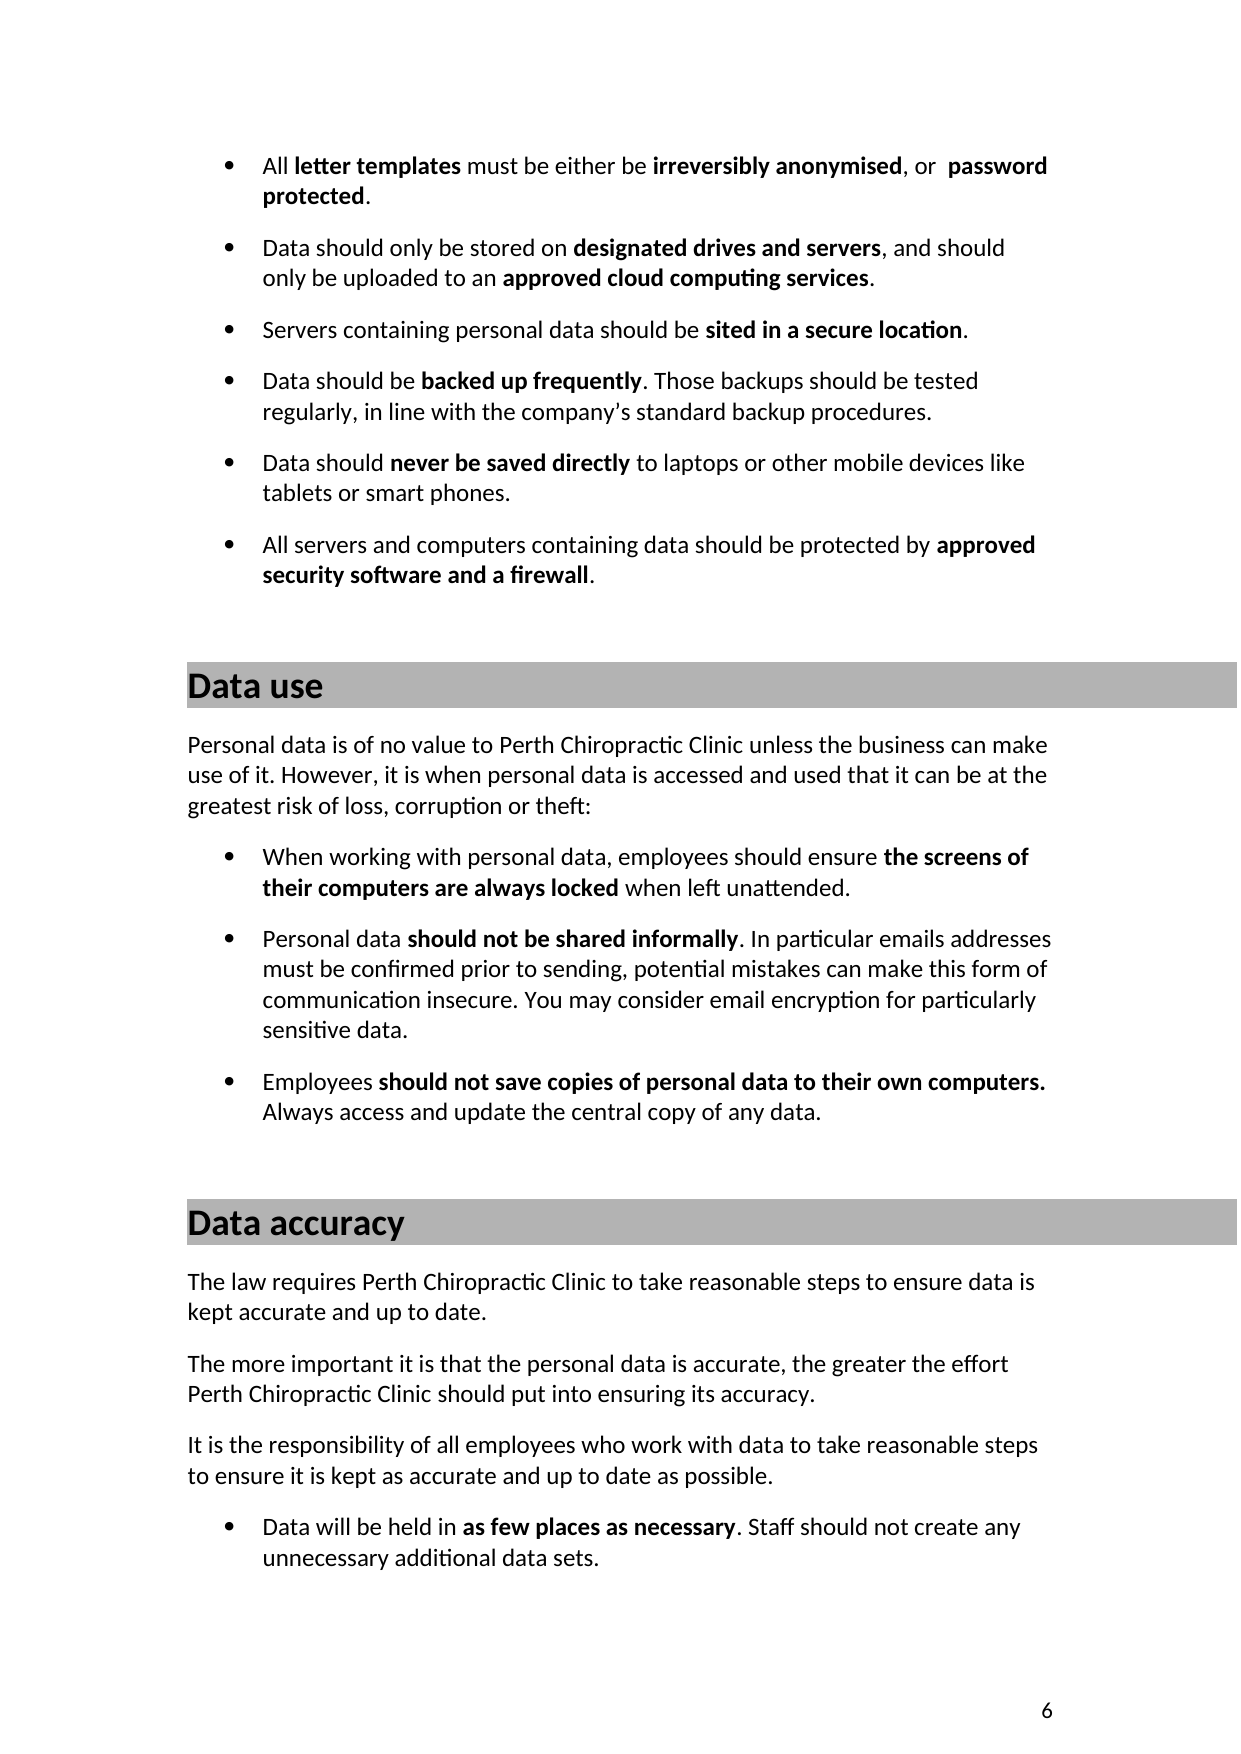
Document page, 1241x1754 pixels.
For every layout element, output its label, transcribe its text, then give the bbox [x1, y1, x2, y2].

text It is the responsibility of all employees who work with data to take reasonable steps to ensure it is kept as accurate and up to date as possible. [187, 1429, 1053, 1491]
list Servers containing personal data should be sited in a secure location. [225, 314, 1053, 344]
list All servers and computers containing data should be protected by approved security software and a firewall. [225, 529, 1053, 590]
list All letter templates must be either be irreversibly anonymised, or password protected. [225, 150, 1053, 211]
text The more important it is that the personal data is accurate, the greater the effort should put into ensuring its accuracy. [187, 1348, 1053, 1409]
list Data should never be saved directly to laptops or other mobile devices like tablets or smart phones. [225, 447, 1053, 508]
list Personal data should not be shared informally. In particular emails addresses must be confirmed prior to sending, potential mistakes can make this form of communication insecure. You may consider email encryption for particularly sensitive data. [225, 923, 1053, 1045]
list Data should be backed up frequently. Those backups should be tested regularly, in line with the company’s standard backup procedures. [225, 365, 1053, 426]
text Data accuracy [187, 1199, 1237, 1245]
list Data should only be stored on designated drives and servers, and should only be uploaded to an approved cloud computing services. [225, 232, 1053, 293]
list Employees should not save copies of personal data to their own computers. Always access and update the central copy of any data. [225, 1066, 1053, 1127]
text Data use [187, 662, 1237, 708]
list When working with personal data, employees should ensure the screens of their computers are always locked when left unattended. [225, 841, 1053, 902]
text The law requires to take reasonable steps to ensure data is kept accurate and up to date. [187, 1266, 1053, 1327]
list Data will be held in as few places as necessary. Staff should not create any unnecessary additional data sets. [225, 1511, 1053, 1572]
text Personal data is of no value to unless the business can make use of it. However, it is when personal data is accessed and used that it can be at the greatest risk of loss, corruption or theft: [187, 729, 1053, 820]
